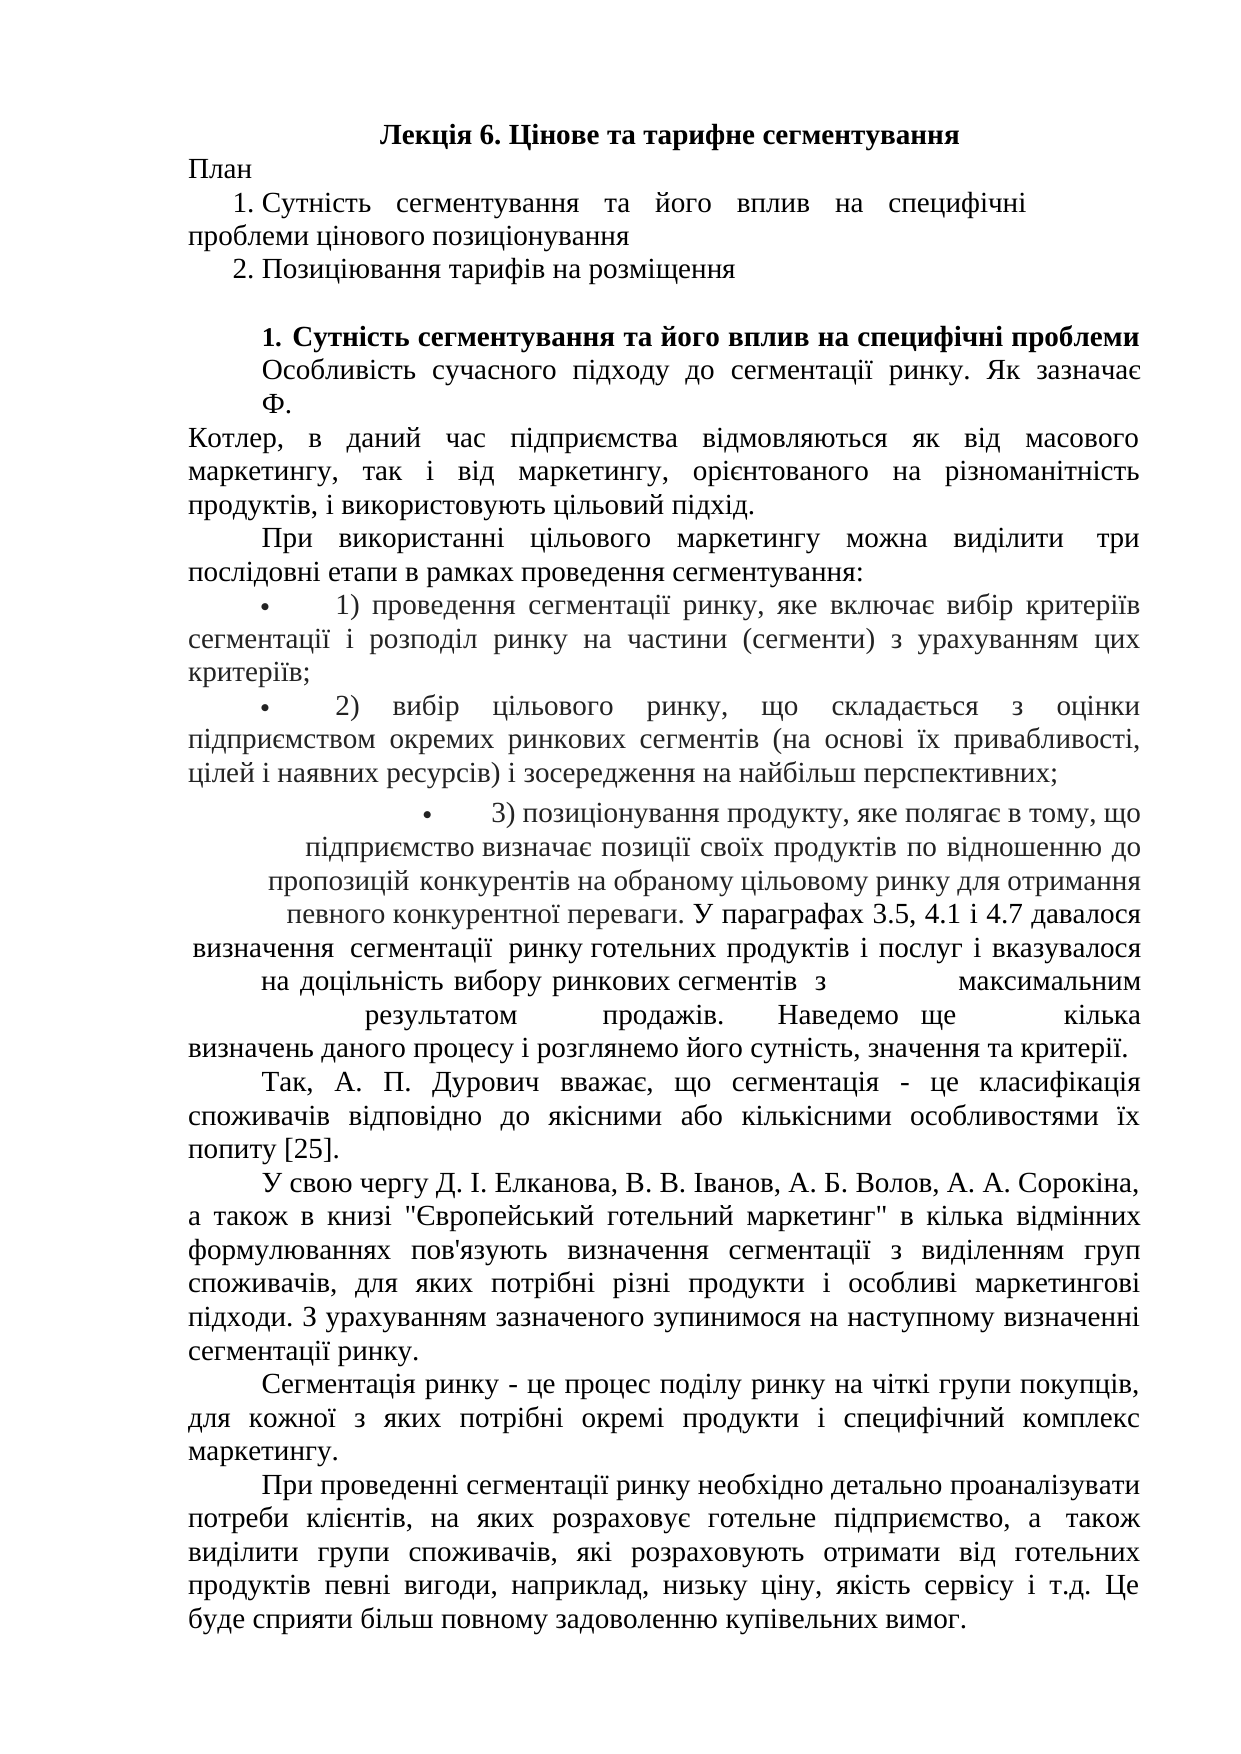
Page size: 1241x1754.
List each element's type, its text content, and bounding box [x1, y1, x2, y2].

list Сутність сегментування та його вплив на специфічні проблеми цінового позиціонування [188, 185, 1027, 252]
text План [188, 152, 1152, 185]
list Позиціювання тарифів на розміщення [232, 252, 1152, 285]
text Сегментація ринку - це процес поділу ринку на чіткі групи покупців, для кожної з яких потрібні окремі продукти і специфічний комплекс маркетингу. [188, 1366, 1140, 1467]
text Так, А. П. Дурович вважає, що сегментація - це класифікація споживачів відповідно до якісними або кількісними особливостями їх попиту [25]. [188, 1064, 1141, 1165]
list 1) проведення сегментації ринку, яке включає вибір критеріїв сегментації і розподіл ринку на частини (сегменти) з урахуванням цих критеріїв; [188, 587, 1140, 688]
text У свою чергу Д. І. Елканова, В. В. Іванов, А. Б. Волов, А. А. Сорокіна, а також в книзі "Європейський готельний маркетинг" в кілька відмінних формулюваннях пов'язують визначення сегментації з виділенням груп споживачів, для яких потрібні різні продукти і особливі маркетингові підходи. З урахуванням зазначеного зупинимося на наступному визначенні сегментації ринку. [188, 1165, 1141, 1366]
list 3) позиціонування продукту, яке полягає в тому, що підприємство визначає позиції своїх продуктів по відношенню до пропозицій конкурентів на обраному цільовому ринку для отримання певного конкурентної переваги. У параграфах 3.5, 4.1 і 4.7 давалося визначення сегментації ринку готельних продуктів і послуг і вказувалося на доцільність вибору ринкових сегментів з максимальним результатом продажів. Наведемо ще кілька [188, 796, 1141, 1030]
list Сутність сегментування та його вплив на специфічні проблеми Особливість сучасного підходу до сегментації ринку. Як зазначає Ф. [262, 319, 1141, 419]
text При проведенні сегментації ринку необхідно детально проаналізувати потреби клієнтів, на яких розраховує готельне підприємство, а також виділити групи споживачів, які розраховують отримати від готельних продуктів певні вигоди, наприклад, низьку ціну, якість сервісу і т.д. Це буде сприяти більш повному задоволенню купівельних вимог. [188, 1467, 1141, 1634]
text Котлер, в даний час підприємства відмовляються як від масового маркетингу, так і від маркетингу, орієнтованого на різноманітність продуктів, і використовують цільовий підхід. [188, 420, 1140, 520]
text визначень даного процесу і розглянемо його сутність, значення та критерії. [188, 1031, 1152, 1064]
subtitle Лекція 6. Цінове та тарифне сегментування [188, 118, 1152, 152]
text При використанні цільового маркетингу можна виділити три послідовні етапи в рамках проведення сегментування: [188, 520, 1140, 587]
list 2) вибір цільового ринку, що складається з оцінки підприємством окремих ринкових сегментів (на основі їх привабливості, цілей і наявних ресурсів) і зосередження на найбільш перспективних; [188, 688, 1141, 789]
